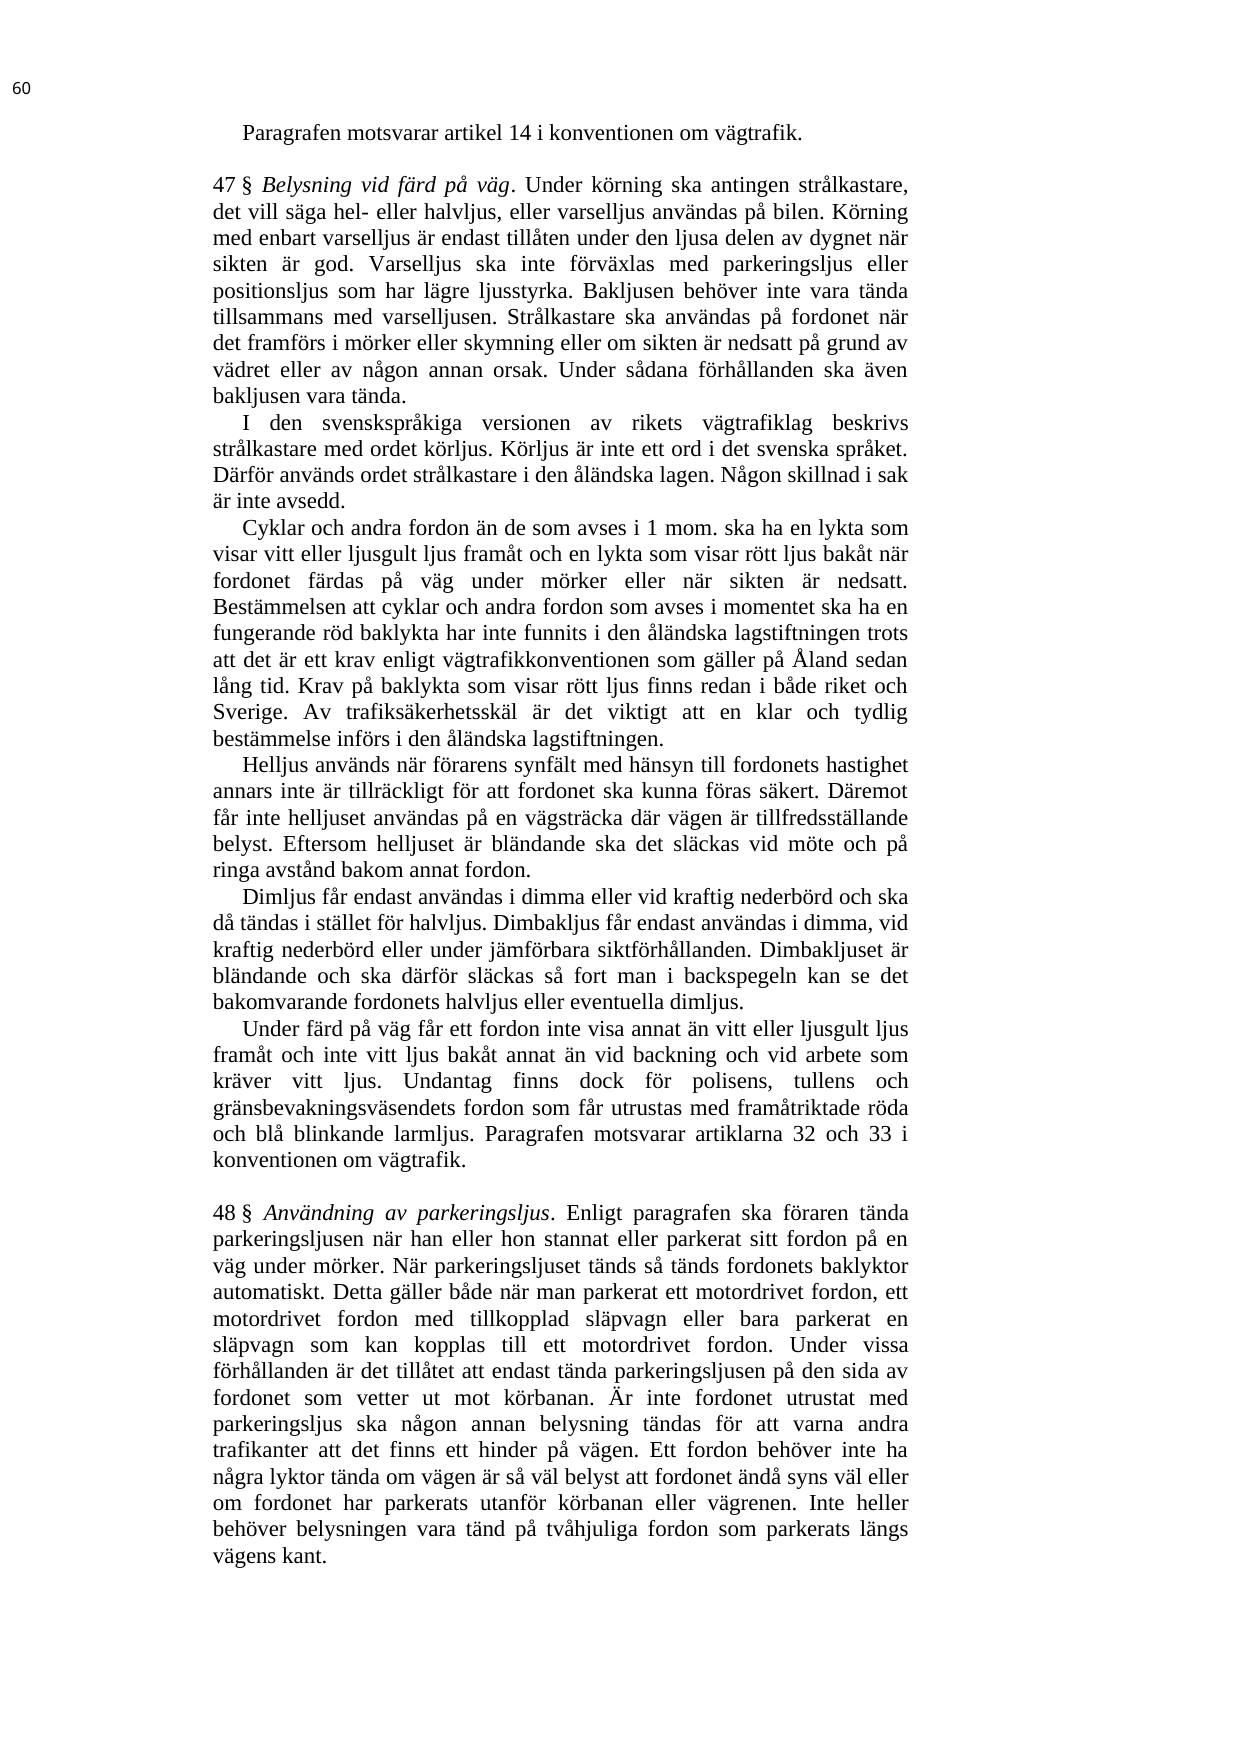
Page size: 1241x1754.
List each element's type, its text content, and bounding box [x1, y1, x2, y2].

text 48 § Användning av parkeringsljus. Enligt paragrafen ska föraren tända parkeringsljusen när han eller hon stannat eller parkerat sitt fordon på en väg under mörker. När parkeringsljuset tänds så tänds fordonets baklyktor automatiskt. Detta gäller både när man parkerat ett motordrivet fordon, ett motordrivet fordon med tillkopplad släpvagn eller bara parkerat en släpvagn som kan kopplas till ett motordrivet fordon. Under vissa förhållanden är det tillåtet att endast tända parkeringsljusen på den sida av fordonet som vetter ut mot körbanan. Är inte fordonet utrustat med parkeringsljus ska någon annan belysning tändas för att varna andra trafikanter att det finns ett hinder på vägen. Ett fordon behöver inte ha några lyktor tända om vägen är så väl belyst att fordonet ändå syns väl eller om fordonet har parkerats utanför körbanan eller vägrenen. Inte heller behöver belysningen vara tänd på tvåhjuliga fordon som parkerats längs vägens kant. [213, 1199, 909, 1568]
text 47 § Belysning vid färd på väg. Under körning ska antingen strålkastare, det vill säga hel- eller halvljus, eller varselljus användas på bilen. Körning med enbart varselljus är endast tillåten under den ljusa delen av dygnet när sikten är god. Varselljus ska inte förväxlas med parkeringsljus eller positionsljus som har lägre ljusstyrka. Bakljusen behöver inte vara tända tillsammans med varselljusen. Strålkastare ska användas på fordonet när det framförs i mörker eller skymning eller om sikten är nedsatt på grund av vädret eller av någon annan orsak. Under sådana förhållanden ska även bakljusen vara tända. [213, 171, 909, 408]
text Helljus används när förarens synfält med hänsyn till fordonets hastighet annars inte är tillräckligt för att fordonet ska kunna föras säkert. Däremot får inte helljuset användas på en vägsträcka där vägen är tillfredsställande belyst. Eftersom helljuset är bländande ska det släckas vid möte och på ringa avstånd bakom annat fordon. [213, 751, 909, 883]
text I den svenskspråkiga versionen av rikets vägtrafiklag beskrivs strålkastare med ordet körljus. Körljus är inte ett ord i det svenska språket. Därför används ordet strålkastare i den åländska lagen. Någon skillnad i sak är inte avsedd. [213, 408, 909, 514]
text Dimljus får endast användas i dimma eller vid kraftig nederbörd och ska då tändas i stället för halvljus. Dimbakljus får endast användas i dimma, vid kraftig nederbörd eller under jämförbara siktförhållanden. Dimbakljuset är bländande och ska därför släckas så fort man i backspegeln kan se det bakomvarande fordonets halvljus eller eventuella dimljus. [213, 883, 909, 1015]
text Cyklar och andra fordon än de som avses i 1 mom. ska ha en lykta som visar vitt eller ljusgult ljus framåt och en lykta som visar rött ljus bakåt när fordonet färdas på väg under mörker eller när sikten är nedsatt. Bestämmelsen att cyklar och andra fordon som avses i momentet ska ha en fungerande röd baklykta har inte funnits i den åländska lagstiftningen trots att det är ett krav enligt vägtrafikkonventionen som gäller på Åland sedan lång tid. Krav på baklykta som visar rött ljus finns redan i både riket och Sverige. Av trafiksäkerhetsskäl är det viktigt att en klar och tydlig bestämmelse införs i den åländska lagstiftningen. [213, 514, 909, 751]
text Under färd på väg får ett fordon inte visa annat än vitt eller ljusgult ljus framåt och inte vitt ljus bakåt annat än vid backning och vid arbete som kräver vitt ljus. Undantag finns dock för polisens, tullens och gränsbevakningsväsendets fordon som får utrustas med framåtriktade röda och blå blinkande larmljus. Paragrafen motsvarar artiklarna 32 och 33 i konventionen om vägtrafik. [213, 1015, 909, 1173]
text Paragrafen motsvarar artikel 14 i konventionen om vägtrafik. [213, 119, 909, 145]
